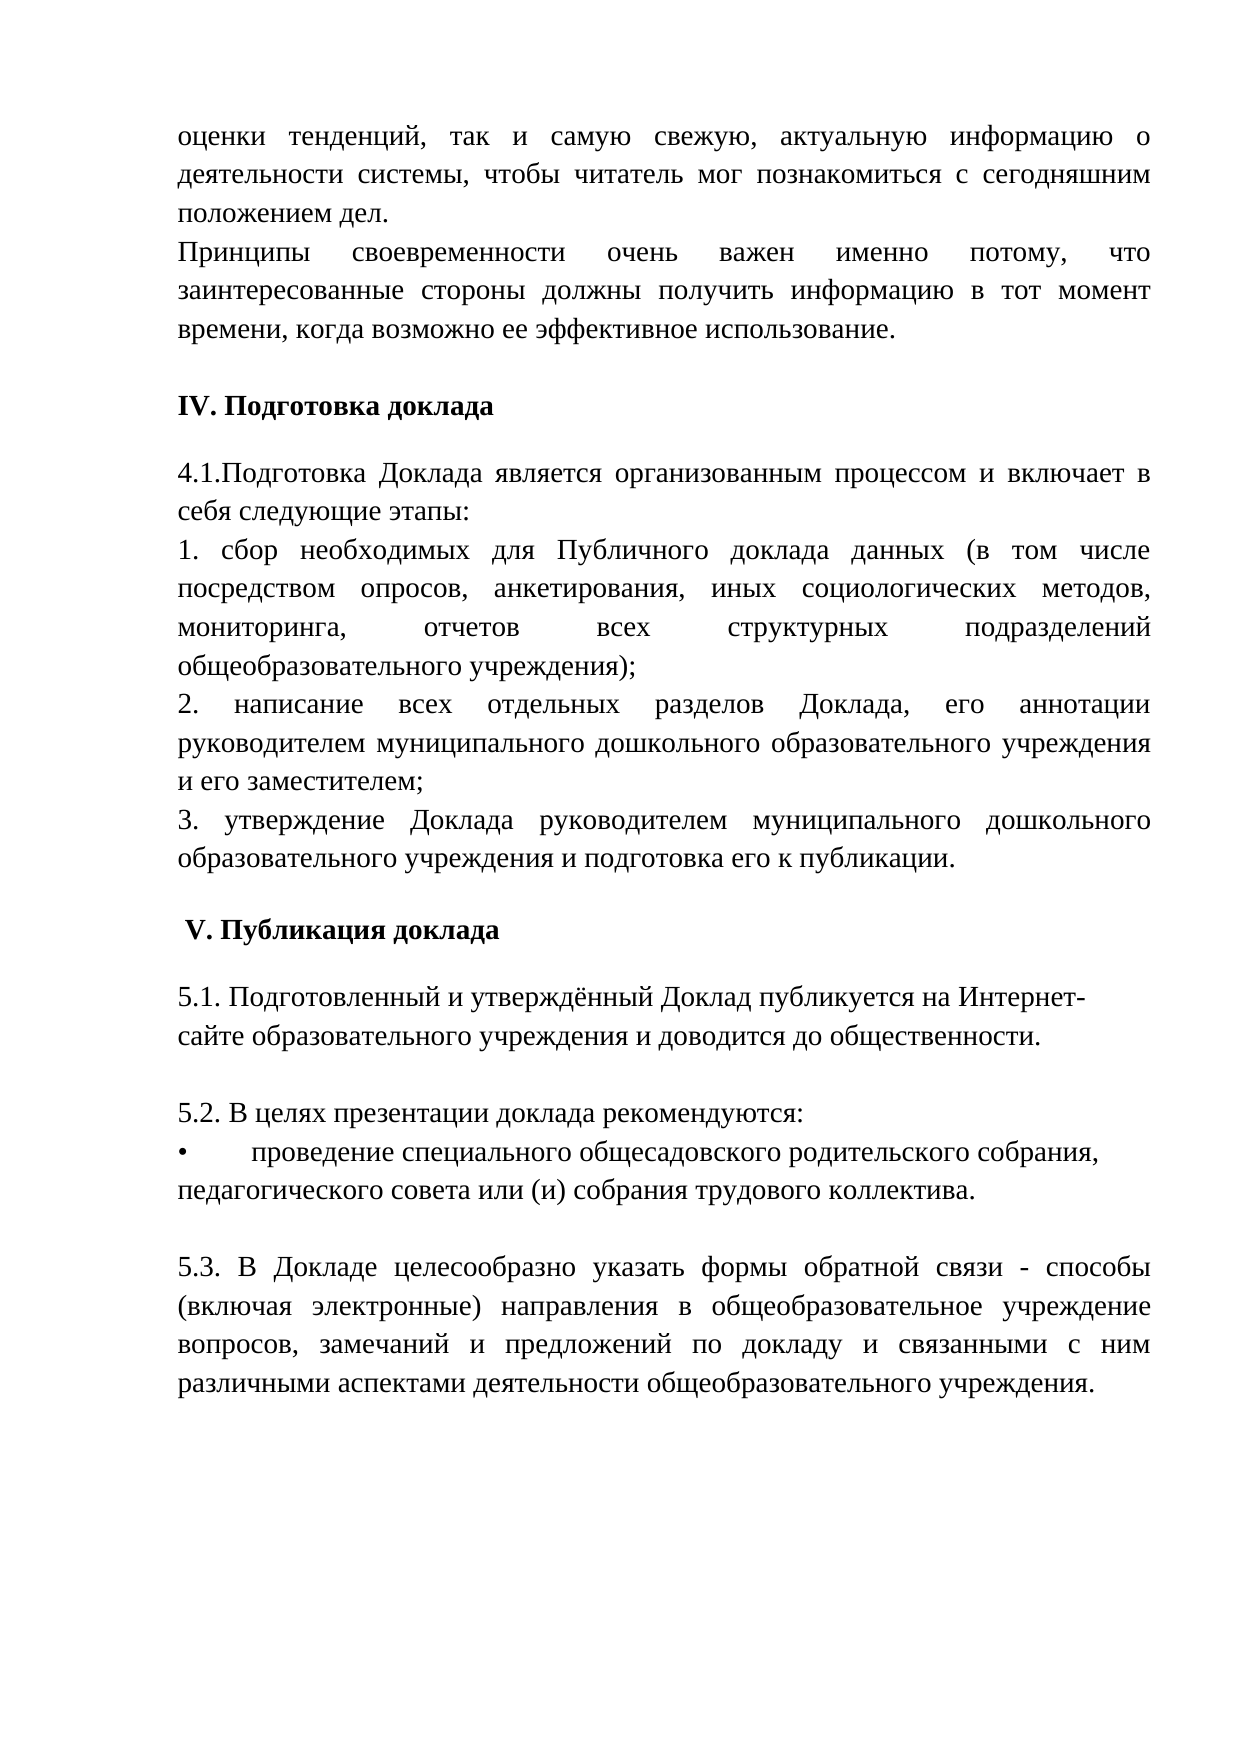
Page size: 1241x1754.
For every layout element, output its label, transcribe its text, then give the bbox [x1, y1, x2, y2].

text 5.1. Подготовленный и утверждённый Доклад публикуется на Интернет-сайте образовательного учреждения и доводится до общественности. [177, 979, 1152, 1052]
text 4.1.Подготовка Доклада является организованным процессом и включает в себя следующие этапы: [177, 455, 1152, 527]
text 2. написание всех отдельных разделов Доклада, его аннотации руководителем муниципального дошкольного образовательного учреждения и его заместителем; [177, 686, 1152, 797]
text 3. утверждение Доклада руководителем муниципального дошкольного образовательного учреждения и подготовка его к публикации. [177, 802, 1152, 874]
text • проведение специального общесадовского родительского собрания, педагогического совета или (и) собрания трудового коллектива. [177, 1134, 1152, 1206]
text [177, 118, 1152, 229]
text 5.3. В Докладе целесообразно указать формы обратной связи - способы (включая электронные) направления в общеобразовательное учреждение вопросов, замечаний и предложений по докладу и связанными с ним различными аспектами деятельности общеобразовательного учреждения. [177, 1249, 1152, 1398]
text 1. сбор необходимых для Публичного доклада данных (в том числе посредством опросов, анкетирования, иных социологических методов, мониторинга, отчетов всех структурных подразделений общеобразовательного учреждения); [177, 532, 1152, 681]
text Принципы своевременности очень важен именно потому, что заинтересованные стороны должны получить информацию в тот момент времени, когда возможно ее эффективное использование. [177, 234, 1152, 344]
text V. Публикация доклада [177, 912, 1152, 946]
text 5.2. В целях презентации доклада рекомендуются: [177, 1095, 1152, 1129]
text IV. Подготовка доклада [177, 388, 1152, 421]
